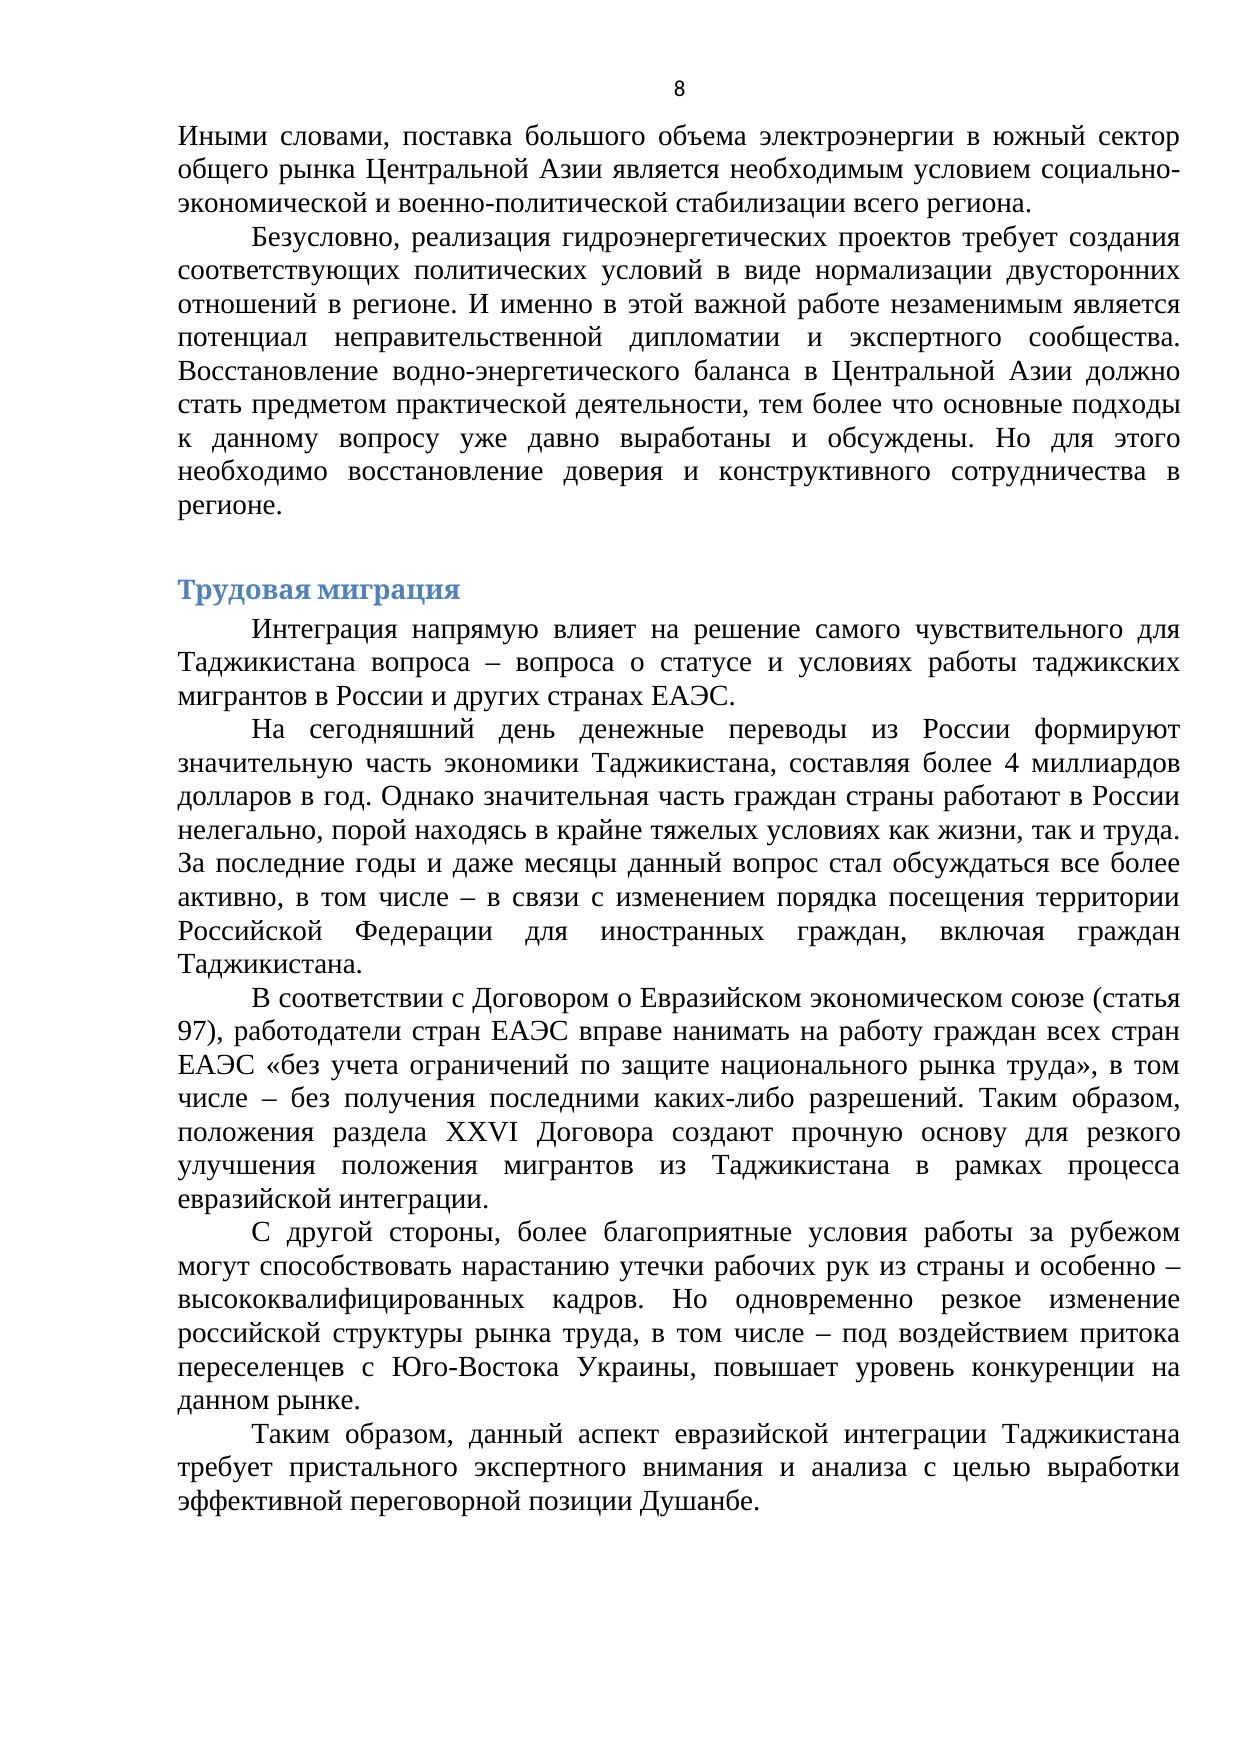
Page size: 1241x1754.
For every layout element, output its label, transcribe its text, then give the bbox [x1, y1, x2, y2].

subtitle Трудовая миграция [177, 575, 1181, 606]
text На сегодняшний день денежные переводы из России формируют значительную часть экономики Таджикистана, составляя более 4 миллиардов долларов в год. Однако значительная часть граждан страны работают в России нелегально, порой находясь в крайне тяжелых условиях как жизни, так и труда. За последние годы и даже месяцы данный вопрос стал обсуждаться все более активно, в том числе – в связи с изменением порядка посещения территории Российской Федерации для иностранных граждан, включая граждан Таджикистана. [177, 711, 1181, 980]
text Безусловно, реализация гидроэнергетических проектов требует создания соответствующих политических условий в виде нормализации двусторонних отношений в регионе. И именно в этой важной работе незаменимым является потенциал неправительственной дипломатии и экспертного сообщества. Восстановление водно-энергетического баланса в Центральной Азии должно стать предметом практической деятельности, тем более что основные подходы к данному вопросу уже давно выработаны и обсуждены. Но для этого необходимо восстановление доверия и конструктивного сотрудничества в регионе. [177, 219, 1181, 521]
text С другой стороны, более благоприятные условия работы за рубежом могут способствовать нарастанию утечки рабочих рук из страны и особенно – высококвалифицированных кадров. Но одновременно резкое изменение российской структуры рынка труда, в том числе – под воздействием притока переселенцев с Юго-Востока Украины, повышает уровень конкуренции на данном рынке. [177, 1214, 1181, 1416]
text Таким образом, данный аспект евразийской интеграции Таджикистана требует пристального экспертного внимания и анализа с целью выработки эффективной переговорной позиции Душанбе. [177, 1416, 1181, 1516]
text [177, 118, 1181, 219]
text Интеграция напрямую влияет на решение самого чувствительного для Таджикистана вопроса – вопроса о статусе и условиях работы таджикских мигрантов в России и других странах ЕАЭС. [177, 611, 1181, 711]
text В соответствии с Договором о Евразийском экономическом союзе (статья 97), работодатели стран ЕАЭС вправе нанимать на работу граждан всех стран ЕАЭС «без учета ограничений по защите национального рынка труда», в том числе – без получения последними каких-либо разрешений. Таким образом, положения раздела XXVI Договора создают прочную основу для резкого улучшения положения мигрантов из Таджикистана в рамках процесса евразийской интеграции. [177, 980, 1181, 1214]
